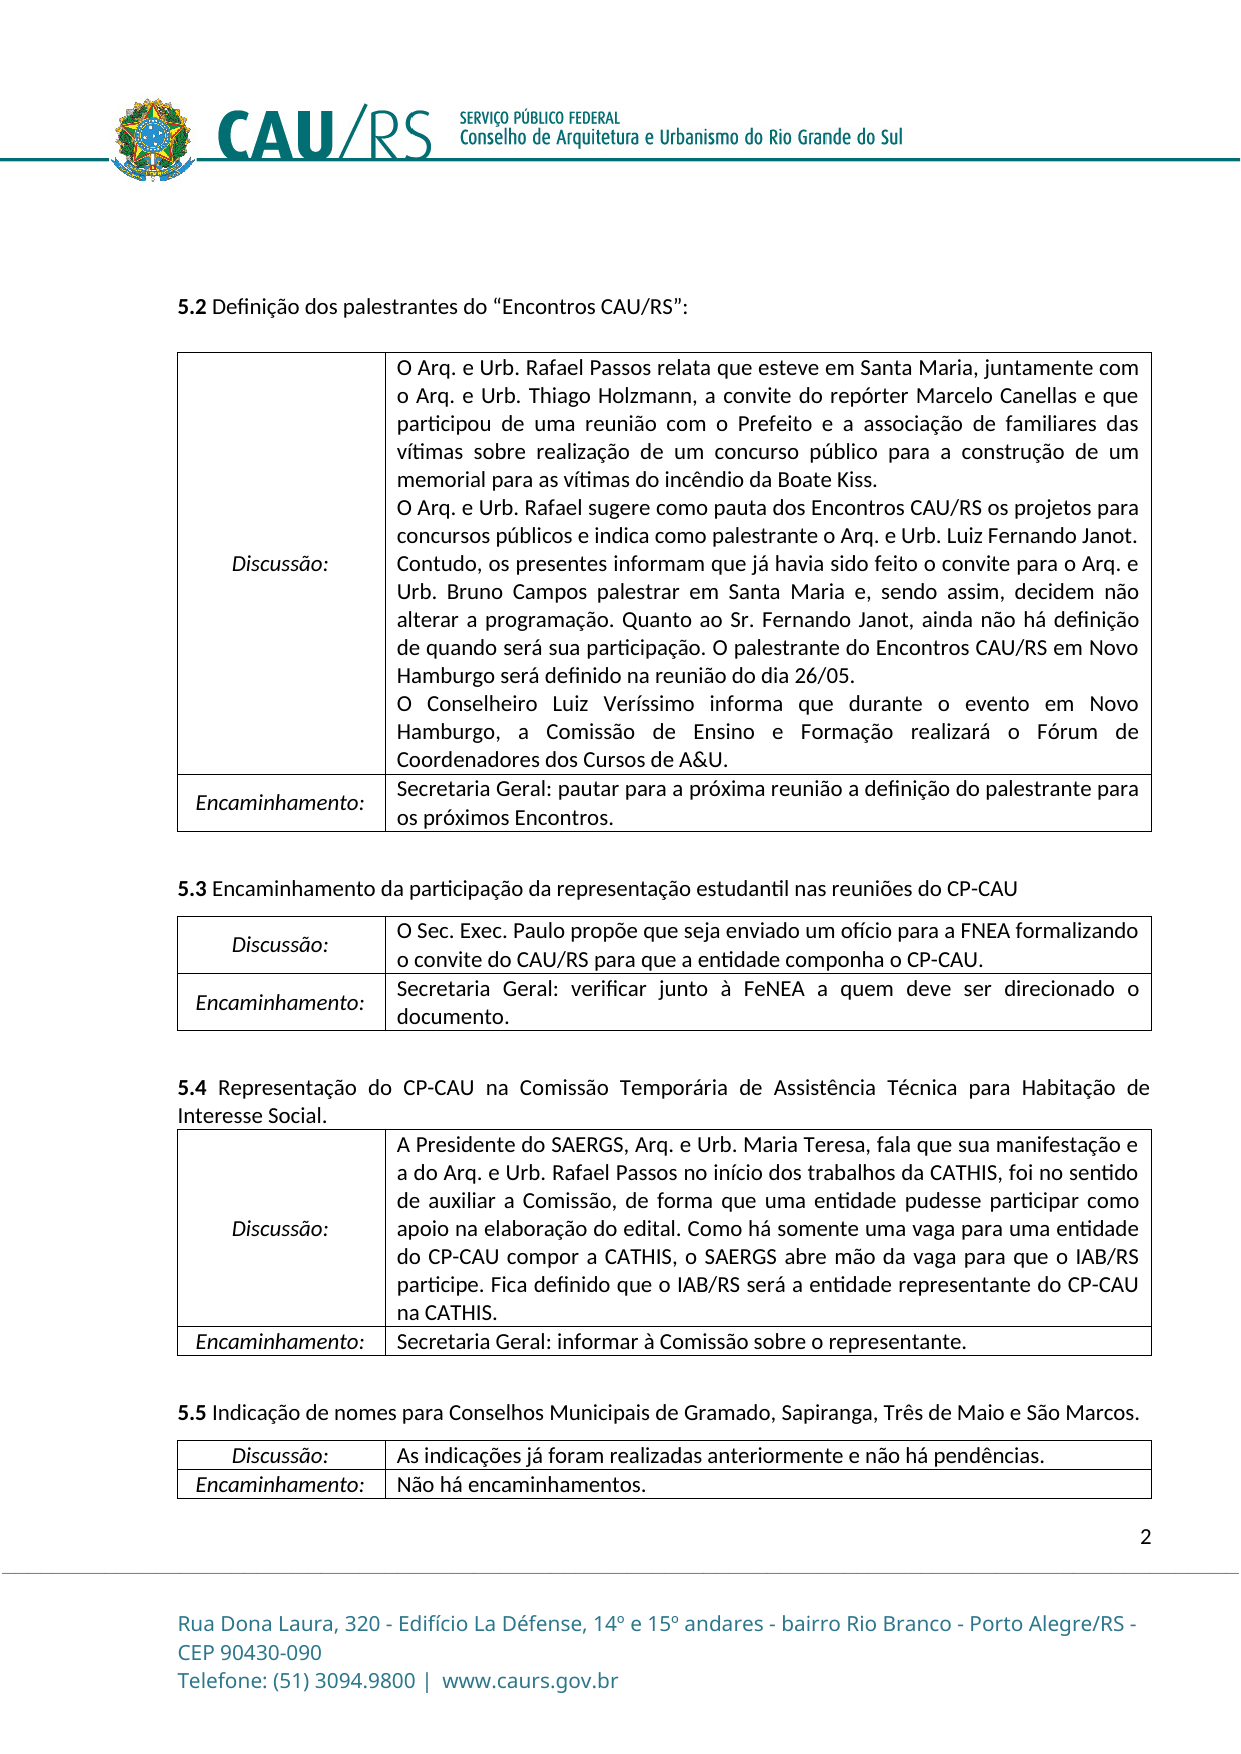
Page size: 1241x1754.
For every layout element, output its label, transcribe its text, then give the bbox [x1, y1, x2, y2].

table_header O Arq. e Urb. Rafael Passos relata que esteve em Santa Maria, juntamente com o Arq. e Urb. Thiago Holzmann, a convite do repórter Marcelo Canellas e que participou de uma reunião com o Prefeito e a associação de familiares das vítimas sobre realização de um concurso público para a construção de um memorial para as vítimas do incêndio da Boate Kiss. O Arq. e Urb. Rafael sugere como pauta dos Encontros CAU/RS os projetos para concursos públicos e indica como palestrante o Arq. e Urb. Luiz Fernando Janot. Contudo, os presentes informam que já havia sido feito o convite para o Arq. e Urb. Bruno Campos palestrar em Santa Maria e, sendo assim, decidem não alterar a programação. Quanto ao Sr. Fernando Janot, ainda não há definição de quando será sua participação. O palestrante do Encontros CAU/RS em Novo Hamburgo será definido na reunião do dia 26/05. O Conselheiro Luiz Veríssimo informa que durante o evento em Novo Hamburgo, a Comissão de Ensino e Formação realizará o Fórum de Coordenadores dos Cursos de A&U. [386, 353, 1151, 773]
table_cell Encaminhamento: [178, 974, 385, 1030]
text 5.2 Definição dos palestrantes do “Encontros CAU/RS”: [177, 292, 1152, 320]
table_cell Secretaria Geral: pautar para a próxima reunião a definição do palestrante para os próximos Encontros. [386, 775, 1151, 831]
table_header Discussão: [178, 353, 385, 773]
picture [0, 32, 1241, 193]
table_header Discussão: [178, 1130, 385, 1326]
list 5.4 Representação do CP-CAU na Comissão Temporária de Assistência Técnica para Habitação de Interesse Social. [177, 1073, 1152, 1129]
table_cell Secretaria Geral: verificar junto à FeNEA a quem deve ser direcionado o documento. [386, 974, 1151, 1030]
list 5.5 Indicação de nomes para Conselhos Municipais de Gramado, Sapiranga, Três de Maio e São Marcos. [177, 1398, 1152, 1426]
table_header O Sec. Exec. Paulo propõe que seja enviado um ofício para a FNEA formalizando o convite do CAU/RS para que a entidade componha o CP-CAU. [386, 917, 1151, 973]
table_header Discussão: [178, 917, 385, 973]
table_cell Não há encaminhamentos. [386, 1470, 1151, 1498]
table_cell Encaminhamento: [178, 775, 385, 831]
table_header As indicações já foram realizadas anteriormente e não há pendências. [386, 1441, 1151, 1469]
list 5.3 Encaminhamento da participação da representação estudantil nas reuniões do CP-CAU [177, 874, 1152, 902]
table_cell Encaminhamento: [178, 1470, 385, 1498]
table_cell Secretaria Geral: informar à Comissão sobre o representante. [386, 1327, 1151, 1355]
table_header Discussão: [178, 1441, 385, 1469]
table_cell Encaminhamento: [178, 1327, 385, 1355]
table_header A Presidente do SAERGS, Arq. e Urb. Maria Teresa, fala que sua manifestação e a do Arq. e Urb. Rafael Passos no início dos trabalhos da CATHIS, foi no sentido de auxiliar a Comissão, de forma que uma entidade pudesse participar como apoio na elaboração do edital. Como há somente uma vaga para uma entidade do CP-CAU compor a CATHIS, o SAERGS abre mão da vaga para que o IAB/RS participe. Fica definido que o IAB/RS será a entidade representante do CP-CAU na CATHIS. [386, 1130, 1151, 1326]
